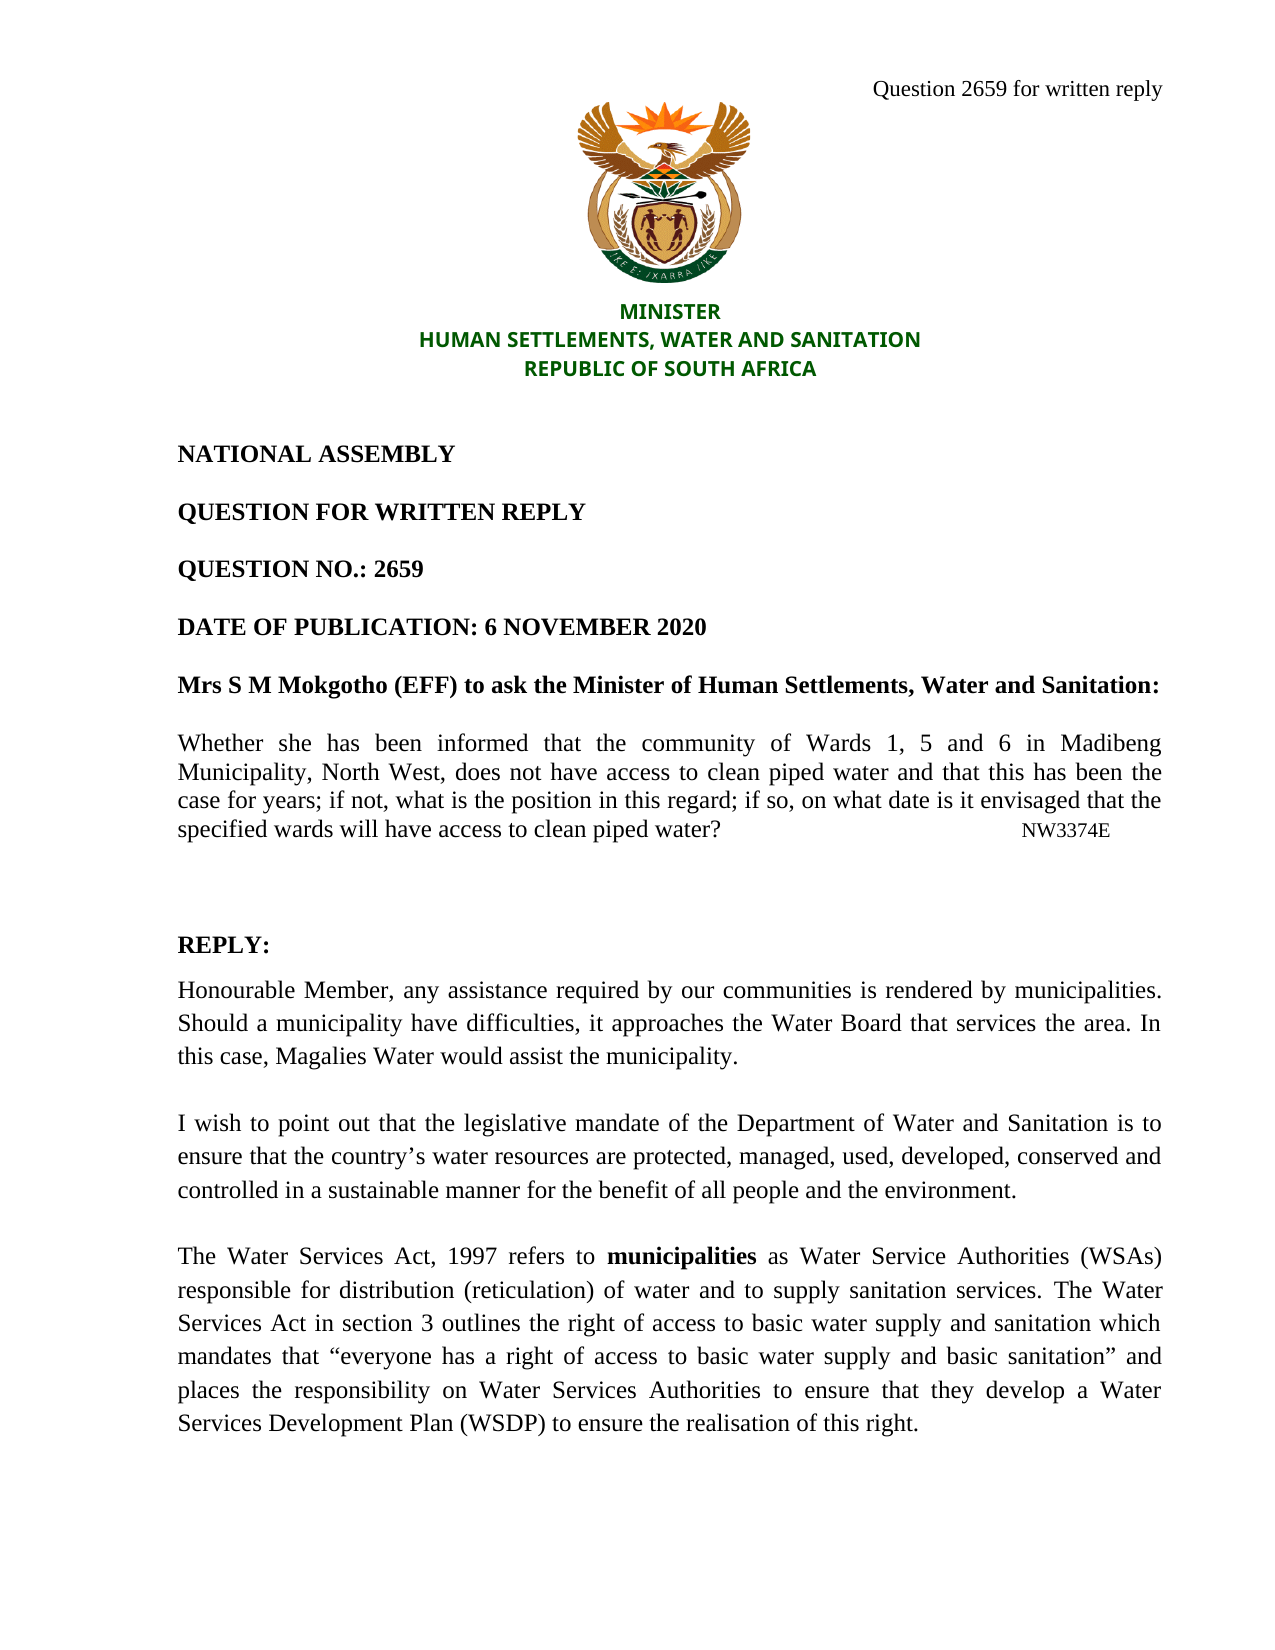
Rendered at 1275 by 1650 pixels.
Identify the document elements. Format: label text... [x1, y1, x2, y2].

text REPLY: [177, 930, 1163, 959]
text QUESTION NO.: 2659 [177, 554, 1163, 583]
text NATIONAL ASSEMBLY [177, 439, 1163, 468]
text REPUBLIC OF SOUTH AFRICA [177, 354, 1163, 382]
text I wish to point out that the legislative mandate of the Department of Water and Sanitation is to ensure that the country’s water resources are protected, managed, used, developed, conserved and controlled in a sustainable manner for the benefit of all people and the environment. [177, 1103, 1163, 1203]
text MINISTER [177, 297, 1163, 325]
text Mrs S M Mokgotho (EFF) to ask the Minister of Human Settlements, Water and Sanitation: [177, 670, 1163, 699]
picture [577, 102, 750, 283]
text The Water Services Act, 1997 refers to municipalities as Water Service Authorities (WSAs) responsible for distribution (reticulation) of water and to supply sanitation services. The Water Services Act in section 3 outlines the right of access to basic water supply and sanitation which mandates that “everyone has a right of access to basic water supply and basic sanitation” and places the responsibility on Water Services Authorities to ensure that they develop a Water Services Development Plan (WSDP) to ensure the realisation of this right. [177, 1237, 1163, 1437]
text QUESTION FOR WRITTEN REPLY [177, 497, 1163, 526]
text Whether she has been informed that the community of Wards 1, 5 and 6 in Madibeng Municipality, North West, does not have access to clean piped water and that this has been the case for years; if not, what is the position in this regard; if so, on what date is it envisaged that the specified wards will have access to clean piped water? NW3374E [177, 728, 1163, 843]
text DATE OF PUBLICATION: 6 NOVEMBER 2020 [177, 612, 1163, 641]
text Honourable Member, any assistance required by our communities is rendered by municipalities. Should a municipality have difficulties, it approaches the Water Board that services the area. In this case, Magalies Water would assist the municipality. [177, 970, 1163, 1070]
text HUMAN SETTLEMENTS, WATER AND SANITATION [177, 325, 1163, 354]
